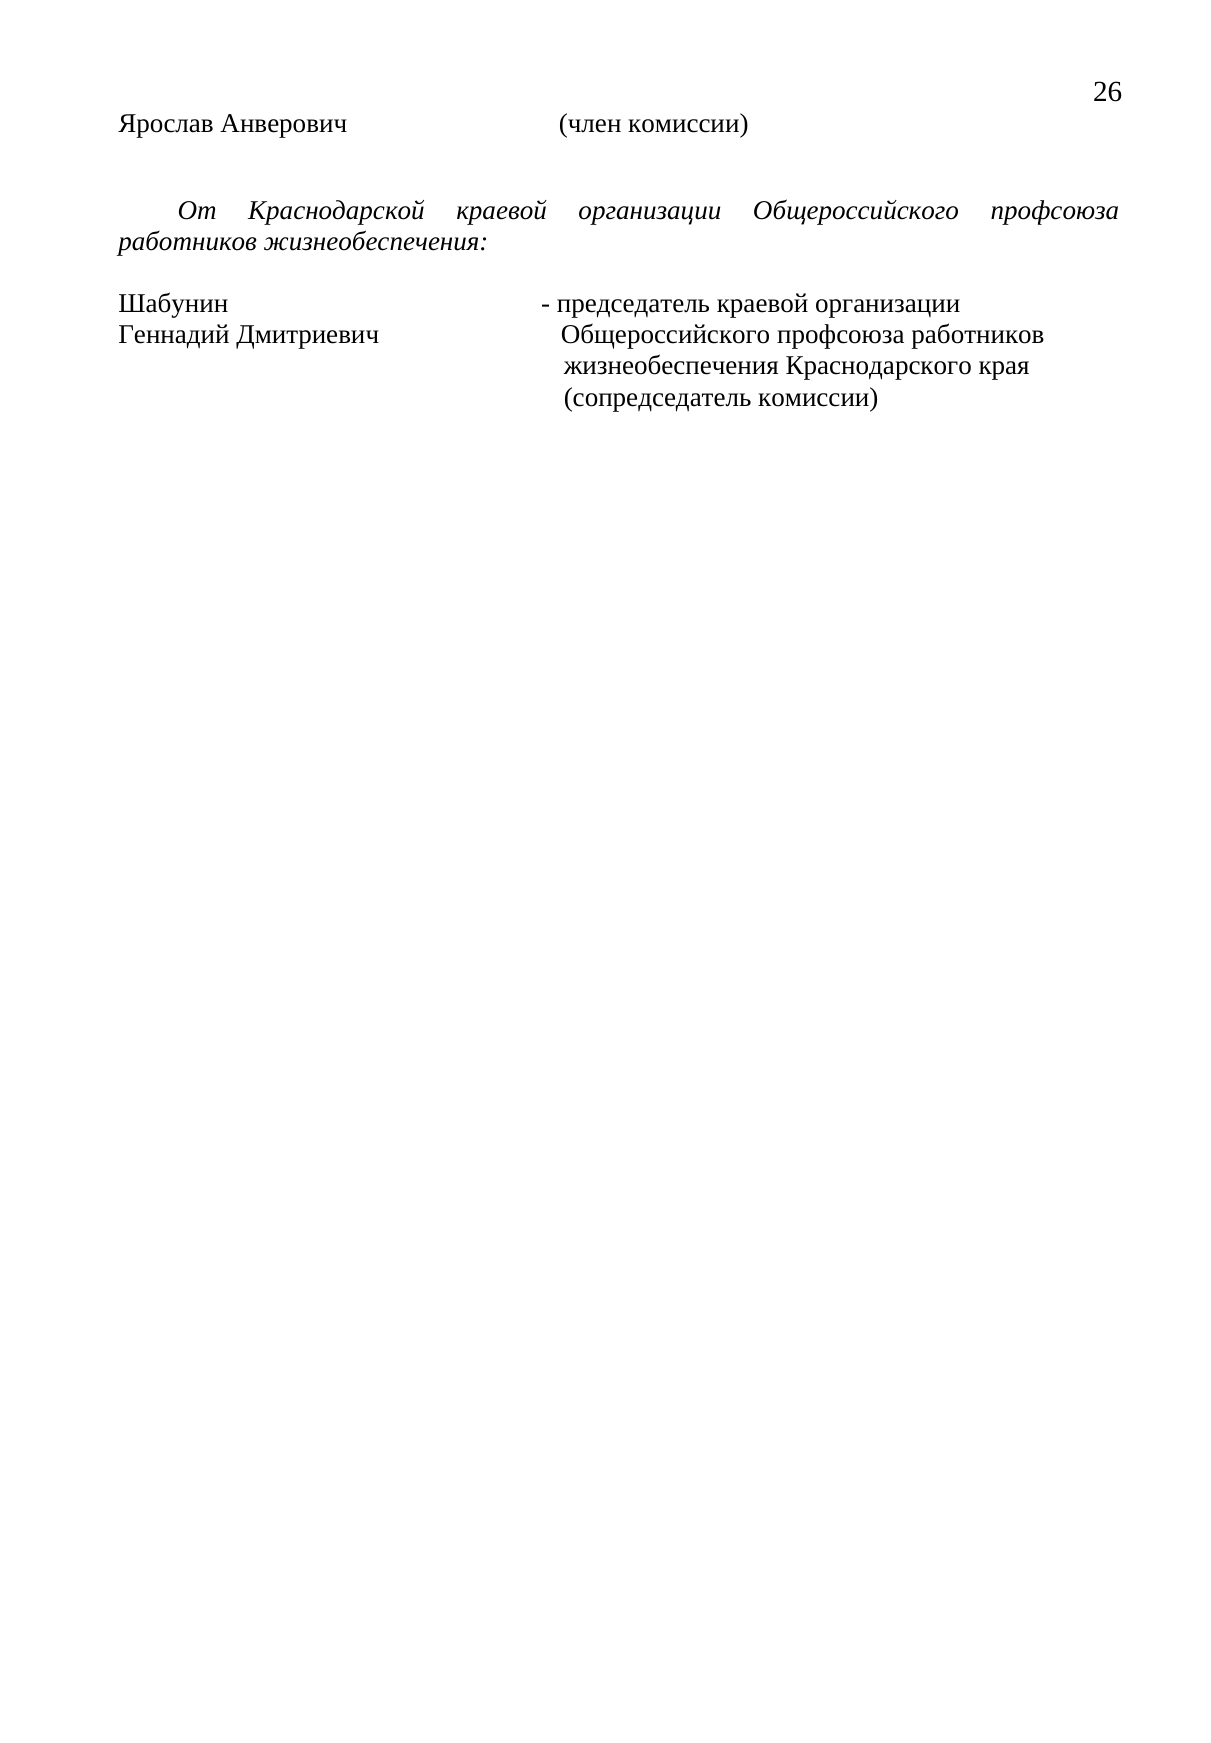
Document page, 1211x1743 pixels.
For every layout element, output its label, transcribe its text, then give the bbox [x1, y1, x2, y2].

text Геннадий Дмитриевич Общероссийского профсоюза работников [118, 318, 1122, 349]
text (сопредседатель комиссии) [118, 381, 1122, 412]
text Ярослав Анверович (член комиссии) [118, 107, 1122, 138]
text жизнеобеспечения Краснодарского края [118, 349, 1122, 381]
text Шабунин - председатель краевой организации [118, 287, 1122, 318]
text От Краснодарской краевой организации Общероссийского профсоюза работников жизнеобеспечения: [118, 194, 1122, 256]
